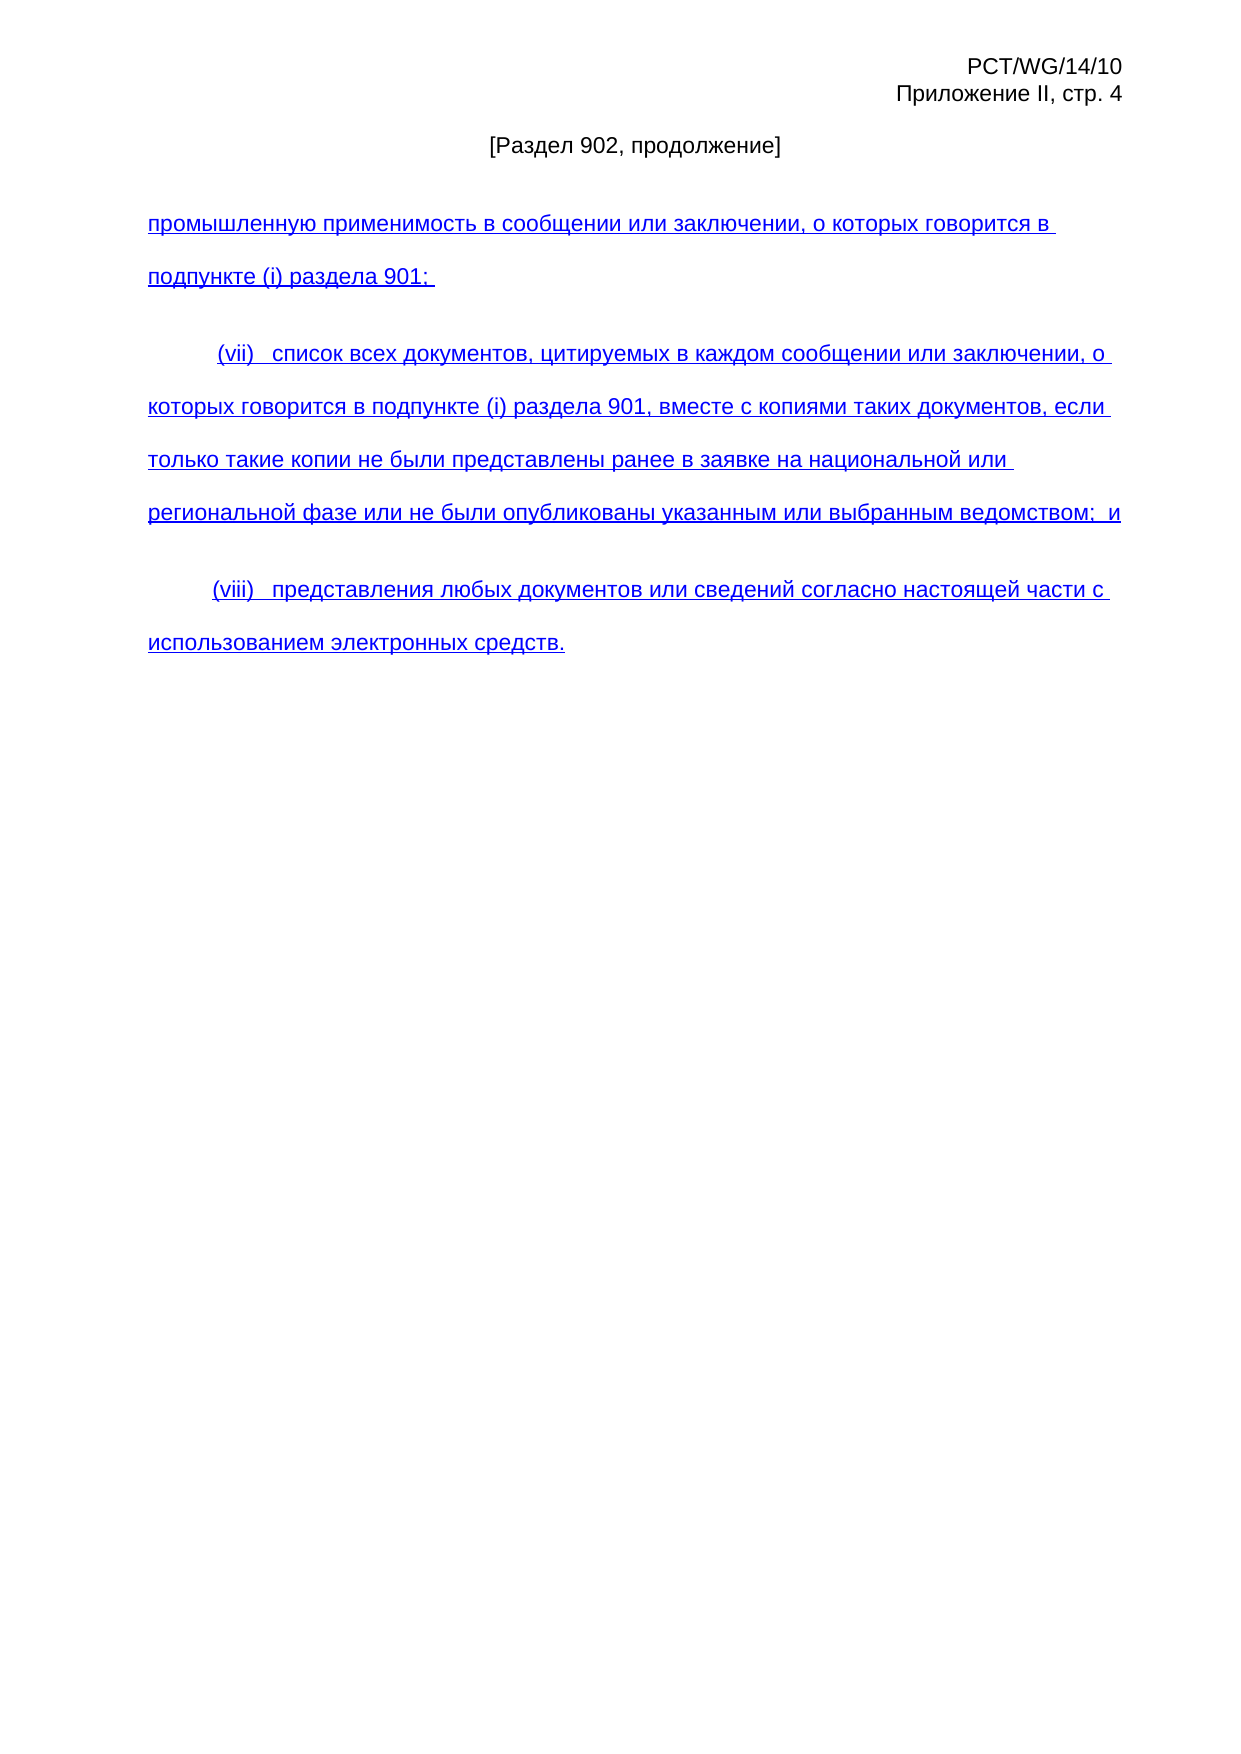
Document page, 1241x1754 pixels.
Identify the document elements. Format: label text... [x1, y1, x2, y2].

text [Раздел 902, продолжение] [148, 132, 1122, 158]
text промышленную применимость в сообщении или заключении, о которых говорится в подпункте (i) раздела 901; [148, 210, 1122, 289]
text (vii) список всех документов, цитируемых в каждом сообщении или заключении, о которых говорится в подпункте (i) раздела 901, вместе с копиями таких документов, если только такие копии не были представлены ранее в заявке на национальной или региональной фазе или не были опубликованы указанным или выбранным ведомством; и [148, 340, 1122, 525]
text (viii) представления любых документов или сведений согласно настоящей части с использованием электронных средств. [148, 576, 1122, 655]
